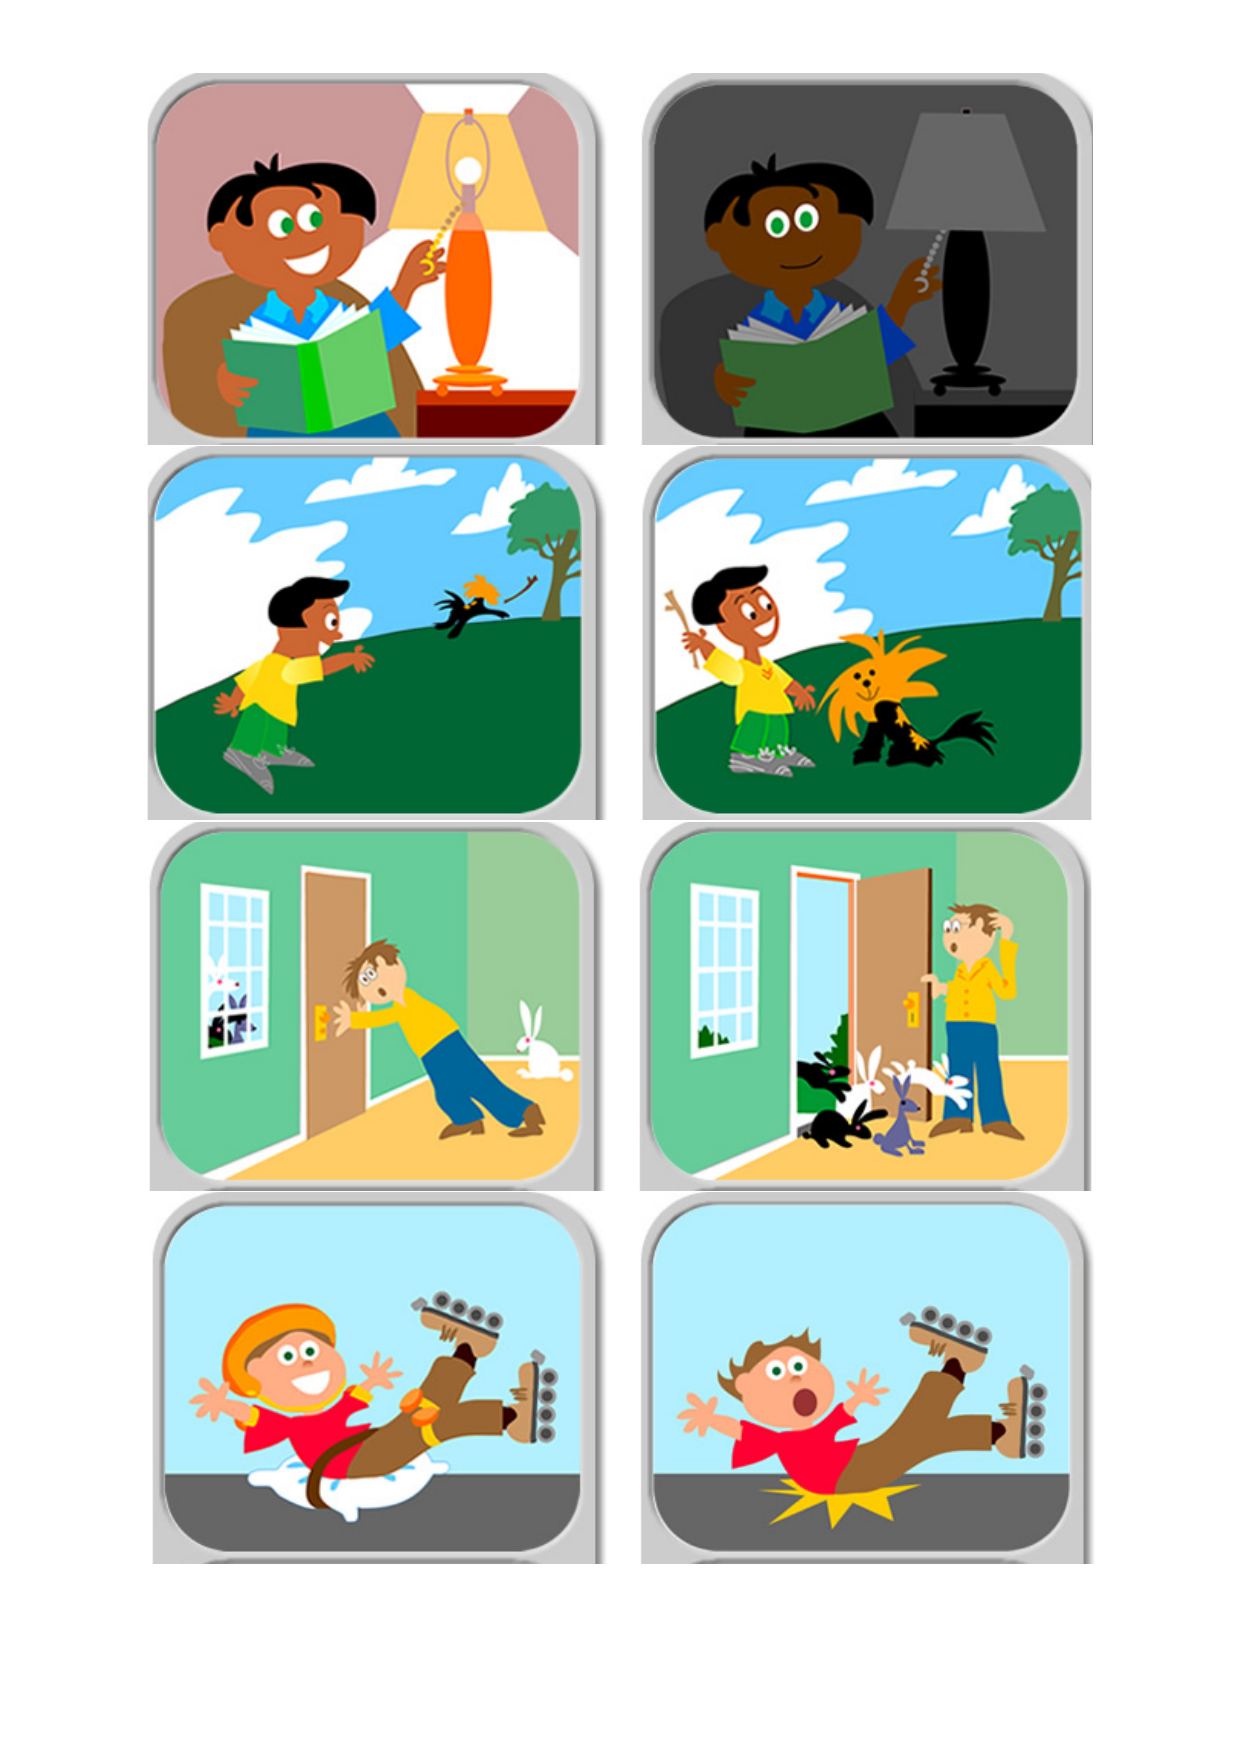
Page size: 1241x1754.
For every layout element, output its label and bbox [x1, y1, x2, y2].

picture [147, 73, 1093, 445]
picture [147, 822, 1092, 1191]
picture [147, 446, 1092, 820]
picture [147, 1192, 1095, 1564]
